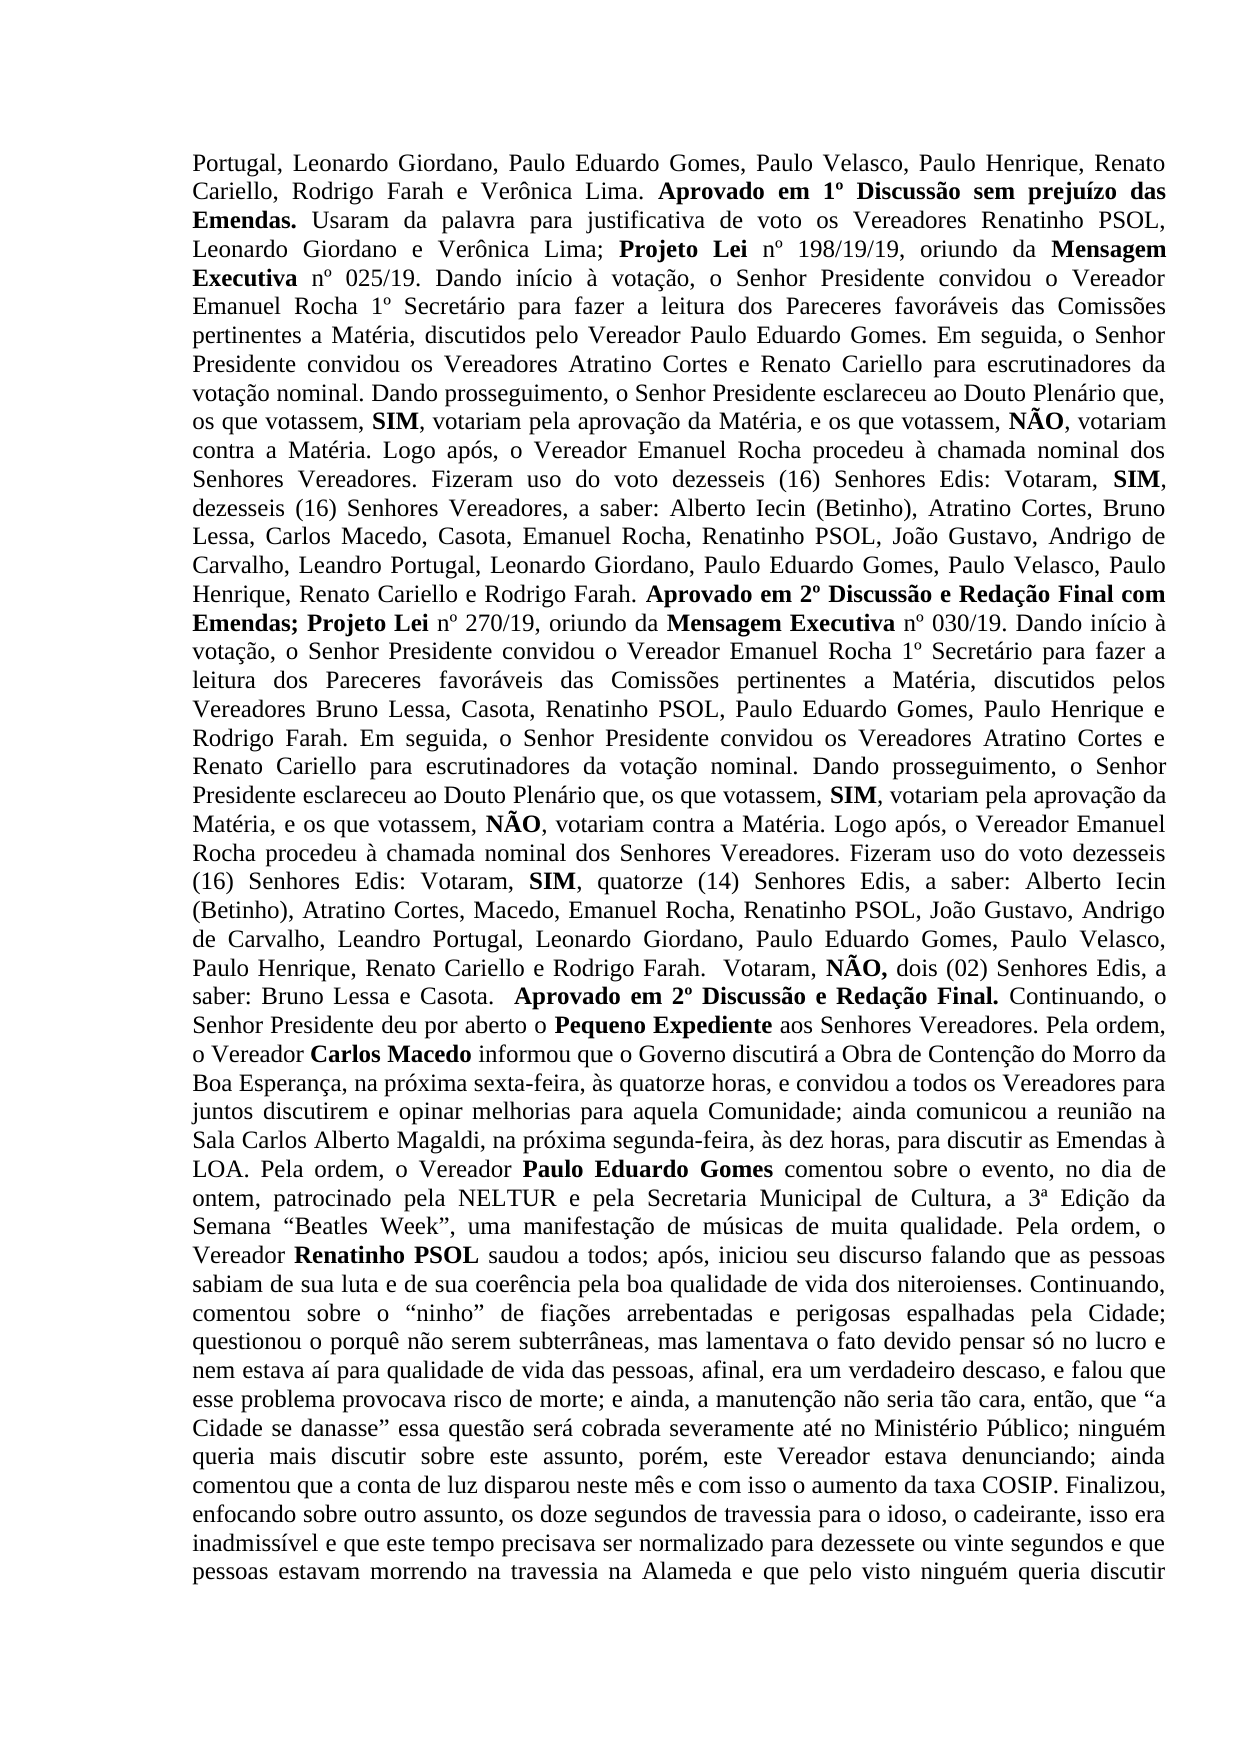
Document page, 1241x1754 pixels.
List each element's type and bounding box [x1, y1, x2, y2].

text [192, 148, 1167, 1585]
